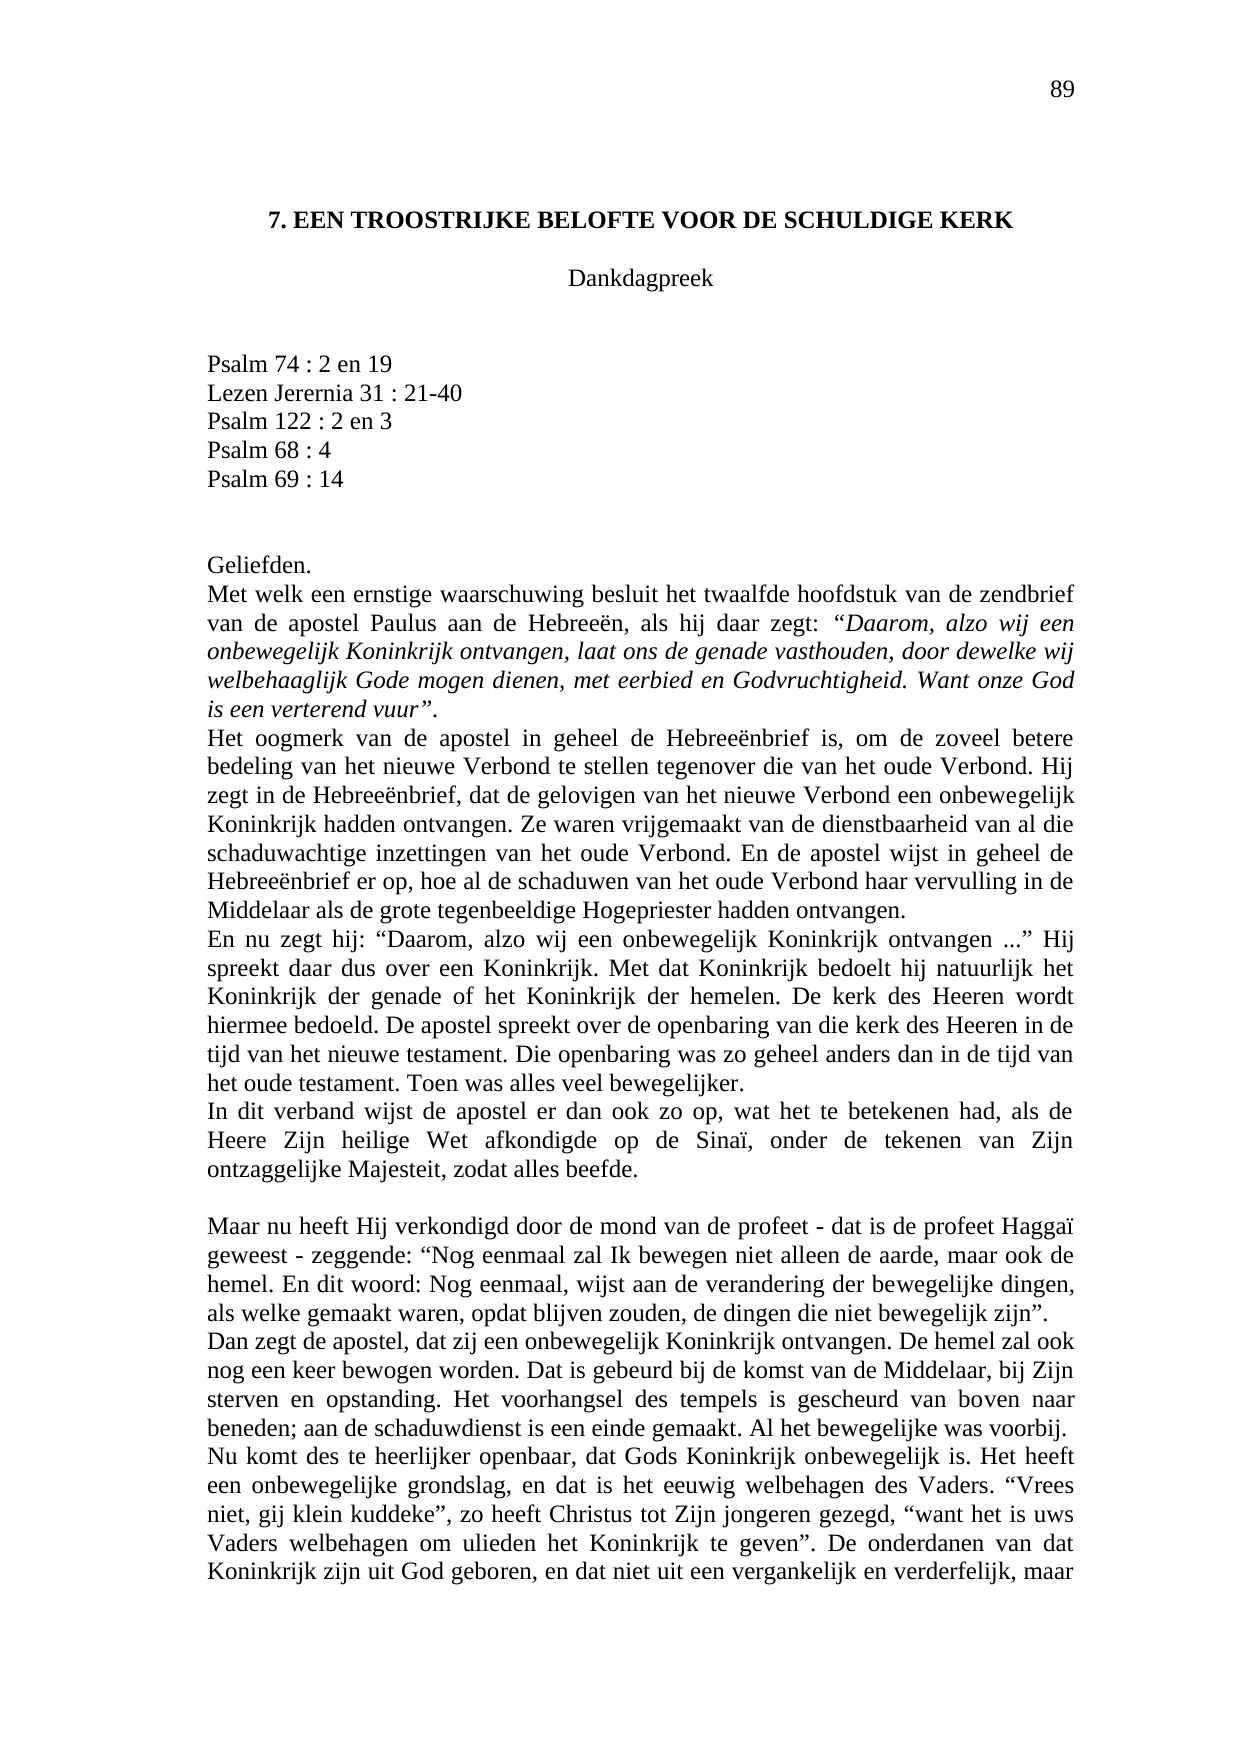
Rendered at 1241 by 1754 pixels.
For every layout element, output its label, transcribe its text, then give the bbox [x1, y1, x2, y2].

text 7. EEN TROOSTRIJKE BELOFTE VOOR DE SCHULDIGE KERK [207, 205, 1075, 234]
text En nu zegt hij: “Daarom, alzo wij een onbewegelijk Koninkrijk ontvangen ...” Hij spreekt daar dus over een Koninkrijk. Met dat Koninkrijk bedoelt hij natuurlijk het Koninkrijk der genade of het Koninkrijk der hemelen. De kerk des Heeren wordt hiermee bedoeld. De apostel spreekt over de openbaring van die kerk des Heeren in de tijd van het nieuwe testament. Die openbaring was zo geheel anders dan in de tijd van het oude testament. Toen was alles veel bewegelijker. [207, 924, 1075, 1096]
text Maar nu heeft Hij verkondigd door de mond van de profeet - dat is de profeet Haggaï geweest - zeggende: “Nog eenmaal zal Ik bewegen niet alleen de aarde, maar ook de hemel. En dit woord: Nog eenmaal, wijst aan de verandering der bewegelijke dingen, als welke gemaakt waren, opdat blijven zouden, de dingen die niet bewegelijk zijn”. [207, 1211, 1075, 1326]
text Psalm 122 : 2 en 3 [207, 406, 1075, 435]
text Psalm 74 : 2 en 19 [207, 349, 1075, 378]
text Psalm 69 : 14 [207, 464, 1075, 493]
text Psalm 68 : 4 [207, 435, 1075, 464]
text Met welk een ernstige waarschuwing besluit het twaalfde hoofdstuk van de zendbrief van de apostel Paulus aan de Hebreeën, als hij daar zegt: “Daarom, alzo wij een onbewegelijk Koninkrijk ontvangen, laat ons de genade vasthouden, door dewelke wij welbehaaglijk Gode mogen dienen, met eerbied en Godvruchtigheid. Want onze God is een verterend vuur”. [207, 579, 1075, 723]
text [207, 1441, 1075, 1585]
text Dankdagpreek [207, 263, 1075, 291]
text Dan zegt de apostel, dat zij een onbewegelijk Koninkrijk ontvangen. De hemel zal ook nog een keer bewogen worden. Dat is gebeurd bij de komst van de Middelaar, bij Zijn sterven en opstanding. Het voorhangsel des tempels is gescheurd van boven naar beneden; aan de schaduwdienst is een einde gemaakt. Al het bewegelijke was voorbij. [207, 1326, 1075, 1441]
text Geliefden. [207, 550, 1075, 579]
text Lezen Jerernia 31 : 21-40 [207, 378, 1075, 406]
text Het oogmerk van de apostel in geheel de Hebreeënbrief is, om de zoveel betere bedeling van het nieuwe Verbond te stellen tegenover die van het oude Verbond. Hij zegt in de Hebreeënbrief, dat de gelovigen van het nieuwe Verbond een onbewegelijk Koninkrijk hadden ontvangen. Ze waren vrijgemaakt van de dienstbaarheid van al die schaduwachtige inzettingen van het oude Verbond. En de apostel wijst in geheel de Hebreeënbrief er op, hoe al de schaduwen van het oude Verbond haar vervulling in de Middelaar als de grote tegenbeeldige Hogepriester hadden ontvangen. [207, 723, 1075, 924]
text In dit verband wijst de apostel er dan ook zo op, wat het te betekenen had, als de Heere Zijn heilige Wet afkondigde op de Sinaï, onder de tekenen van Zijn ontzaggelijke Majesteit, zodat alles beefde. [207, 1096, 1075, 1183]
